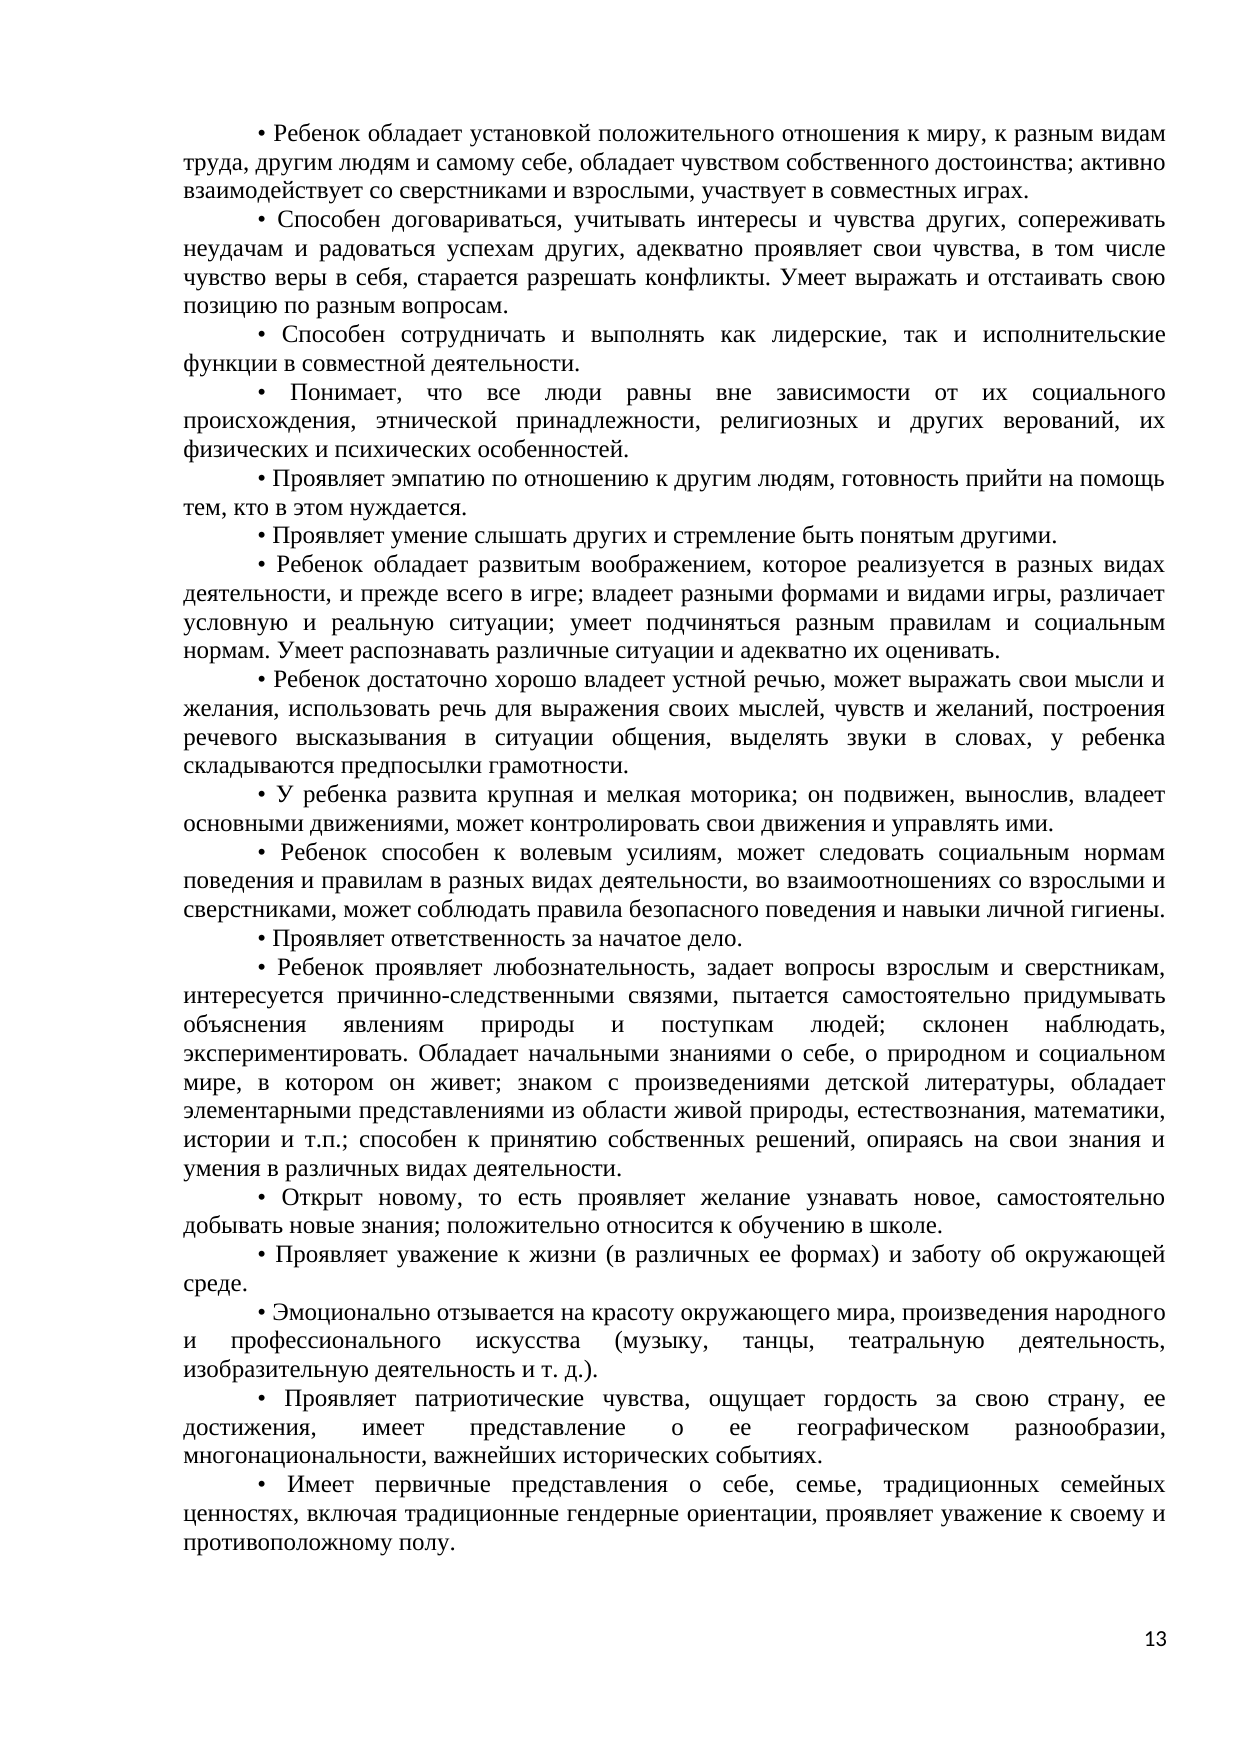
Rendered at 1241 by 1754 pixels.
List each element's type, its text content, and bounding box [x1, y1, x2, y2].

text • Ребенок обладает развитым воображением, которое реализуется в разных видах деятельности, и прежде всего в игре; владеет разными формами и видами игры, различает условную и реальную ситуации; умеет подчиняться разным правилам и социальным нормам. Умеет распознавать различные ситуации и адекватно их оценивать. [183, 549, 1167, 664]
text • Ребенок проявляет любознательность, задает вопросы взрослым и сверстникам, интересуется причинно-следственными связями, пытается самостоятельно придумывать объяснения явлениям природы и поступкам людей; склонен наблюдать, экспериментировать. Обладает начальными знаниями о себе, о природном и социальном мире, в котором он живет; знаком с произведениями детской литературы, обладает элементарными представлениями из области живой природы, естествознания, математики, истории и т.п.; способен к принятию собственных решений, опираясь на свои знания и умения в различных видах деятельности. [183, 952, 1167, 1182]
text • Проявляет эмпатию по отношению к другим людям, готовность прийти на помощь тем, кто в этом нуждается. [183, 463, 1167, 521]
text • Проявляет ответственность за начатое дело. [183, 923, 1167, 952]
text • Проявляет уважение к жизни (в различных ее формах) и заботу об окружающей среде. [183, 1239, 1167, 1297]
text • Способен договариваться, учитывать интересы и чувства других, сопереживать неудачам и радоваться успехам других, адекватно проявляет свои чувства, в том числе чувство веры в себя, старается разрешать конфликты. Умеет выражать и отстаивать свою позицию по разным вопросам. [183, 204, 1167, 319]
text • Ребенок обладает установкой положительного отношения к миру, к разным видам труда, другим людям и самому себе, обладает чувством собственного достоинства; активно взаимодействует со сверстниками и взрослыми, участвует в совместных играх. [183, 118, 1167, 204]
text • Ребенок способен к волевым усилиям, может следовать социальным нормам поведения и правилам в разных видах деятельности, во взаимоотношениях со взрослыми и сверстниками, может соблюдать правила безопасного поведения и навыки личной гигиены. [183, 837, 1167, 923]
text • Эмоционально отзывается на красоту окружающего мира, произведения народного и профессионального искусства (музыку, танцы, театральную деятельность, изобразительную деятельность и т. д.). [183, 1297, 1167, 1383]
text • Проявляет патриотические чувства, ощущает гордость за свою страну, ее достижения, имеет представление о ее географическом разнообразии, многонациональности, важнейших исторических событиях. [183, 1383, 1167, 1469]
text • У ребенка развита крупная и мелкая моторика; он подвижен, вынослив, владеет основными движениями, может контролировать свои движения и управлять ими. [183, 779, 1167, 837]
text • Ребенок достаточно хорошо владеет устной речью, может выражать свои мысли и желания, использовать речь для выражения своих мыслей, чувств и желаний, построения речевого высказывания в ситуации общения, выделять звуки в словах, у ребенка складываются предпосылки грамотности. [183, 664, 1167, 779]
text • Способен сотрудничать и выполнять как лидерские, так и исполнительские функции в совместной деятельности. [183, 319, 1167, 377]
text • Понимает, что все люди равны вне зависимости от их социального происхождения, этнической принадлежности, религиозных и других верований, их физических и психических особенностей. [183, 377, 1167, 463]
text • Открыт новому, то есть проявляет желание узнавать новое, самостоятельно добывать новые знания; положительно относится к обучению в школе. [183, 1182, 1167, 1239]
text • Проявляет умение слышать других и стремление быть понятым другими. [183, 521, 1167, 549]
text • Имеет первичные представления о себе, семье, традиционных семейных ценностях, включая традиционные гендерные ориентации, проявляет уважение к своему и противоположному полу. [183, 1469, 1167, 1556]
